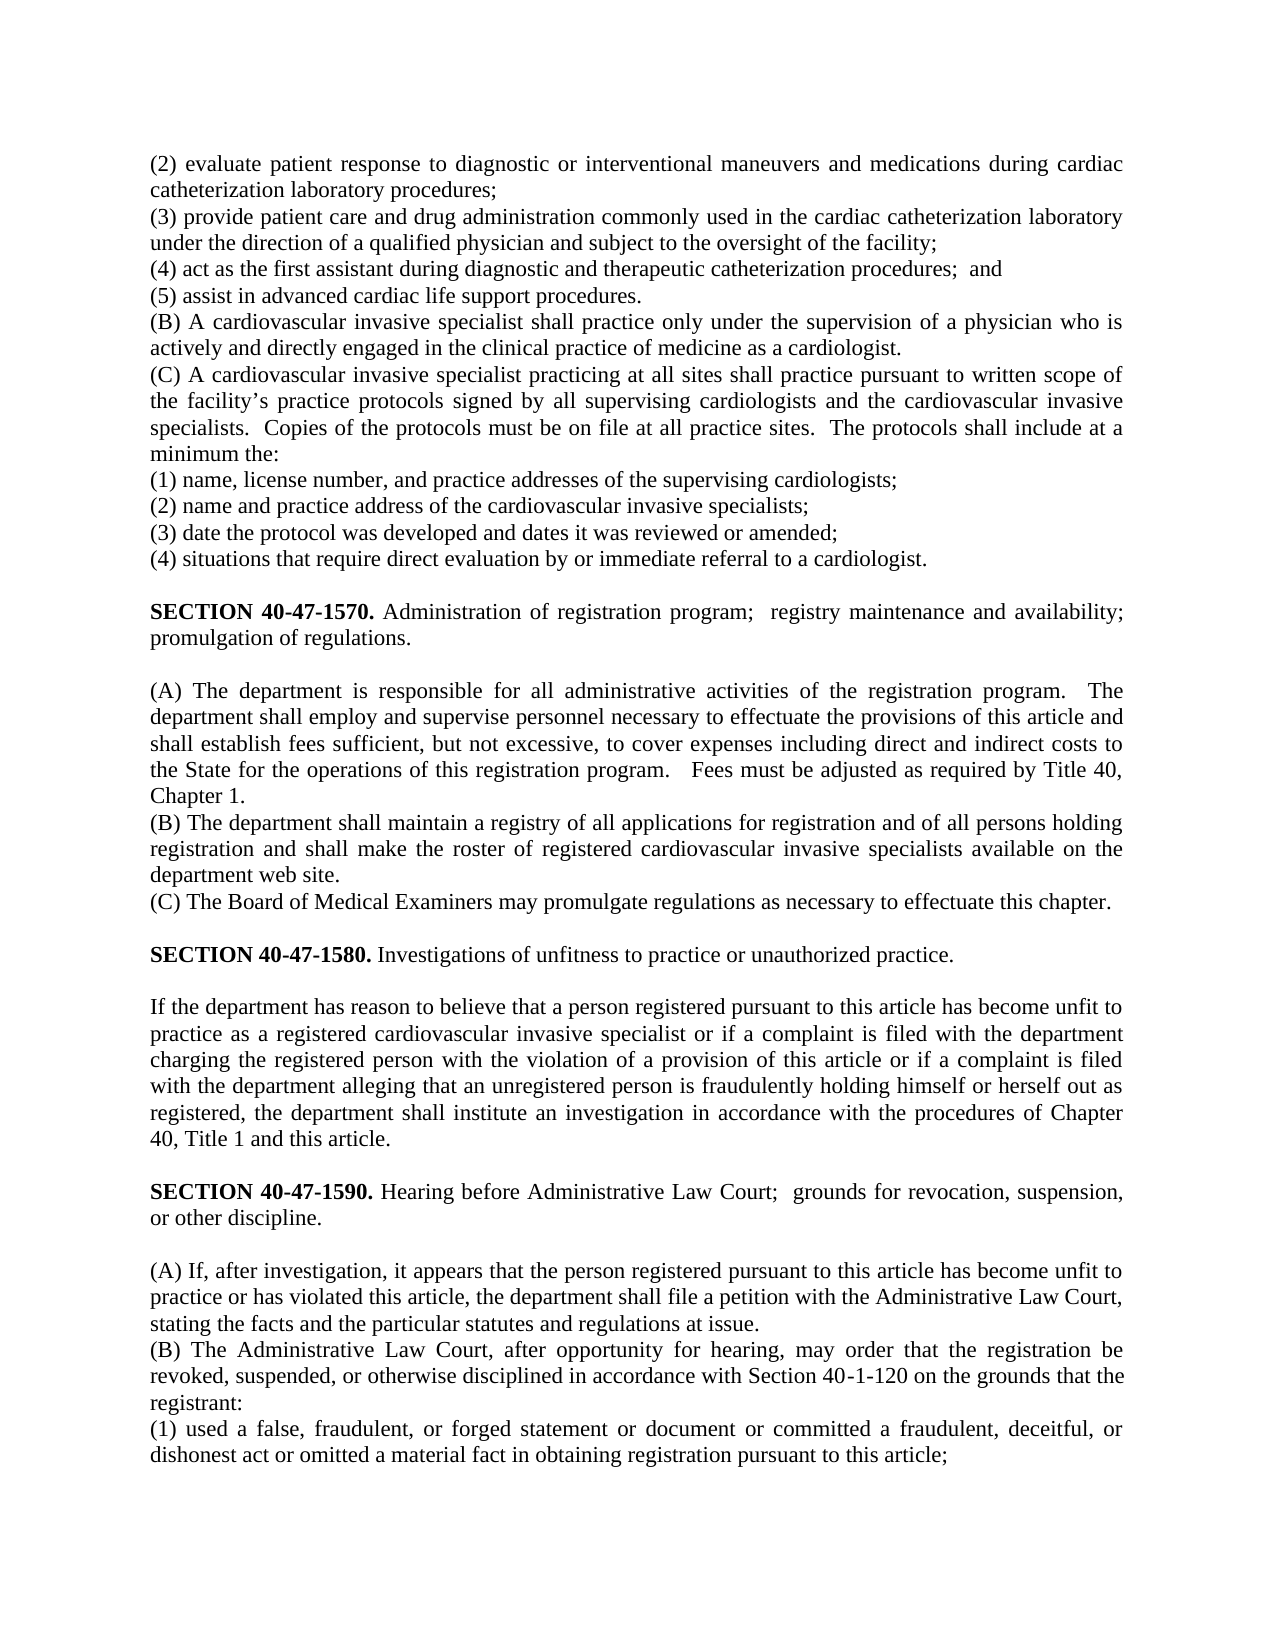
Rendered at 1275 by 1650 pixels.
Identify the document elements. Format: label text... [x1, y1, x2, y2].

text SECTION 40-47-1570. Administration of registration program; registry maintenance and availability; promulgation of regulations. [150, 598, 1125, 651]
text SECTION 40-47-1590. Hearing before Administrative Law Court; grounds for revocation, suspension, or other discipline. [150, 1178, 1125, 1231]
text If the department has reason to believe that a person registered pursuant to this article has become unfit to practice as a registered cardiovascular invasive specialist or if a complaint is filed with the department charging the registered person with the violation of a provision of this article or if a complaint is filed with the department alleging that an unregistered person is fraudulently holding himself or herself out as registered, the department shall institute an investigation in accordance with the procedures of Chapter 40, Title 1 and this article. [150, 993, 1125, 1151]
text (2) evaluate patient response to diagnostic or interventional maneuvers and medications during cardiac catheterization laboratory procedures; [150, 150, 1125, 203]
text (B) The department shall maintain a registry of all applications for registration and of all persons holding registration and shall make the roster of registered cardiovascular invasive specialists available on the department web site. [150, 809, 1125, 888]
text (3) date the protocol was developed and dates it was reviewed or amended; [150, 519, 1125, 545]
text (1) name, license number, and practice addresses of the supervising cardiologists; [150, 466, 1125, 493]
text (A) If, after investigation, it appears that the person registered pursuant to this article has become unfit to practice or has violated this article, the department shall file a petition with the Administrative Law Court, stating the facts and the particular statutes and regulations at issue. [150, 1257, 1125, 1336]
text (4) situations that require direct evaluation by or immediate referral to a cardiologist. [150, 545, 1125, 572]
text SECTION 40-47-1580. Investigations of unfitness to practice or unauthorized practice. [150, 941, 1125, 967]
text (2) name and practice address of the cardiovascular invasive specialists; [150, 493, 1125, 519]
text (4) act as the first assistant during diagnostic and therapeutic catheterization procedures; and [150, 255, 1125, 282]
text (A) The department is responsible for all administrative activities of the registration program. The department shall employ and supervise personnel necessary to effectuate the provisions of this article and shall establish fees sufficient, but not excessive, to cover expenses including direct and indirect costs to the State for the operations of this registration program. Fees must be adjusted as required by Title 40, Chapter 1. [150, 677, 1125, 809]
text (B) A cardiovascular invasive specialist shall practice only under the supervision of a physician who is actively and directly engaged in the clinical practice of medicine as a cardiologist. [150, 308, 1125, 361]
text (1) used a false, fraudulent, or forged statement or document or committed a fraudulent, deceitful, or dishonest act or omitted a material fact in obtaining registration pursuant to this article; [150, 1415, 1125, 1468]
text (C) A cardiovascular invasive specialist practicing at all sites shall practice pursuant to written scope of the facility’s practice protocols signed by all supervising cardiologists and the cardiovascular invasive specialists. Copies of the protocols must be on file at all practice sites. The protocols shall include at a minimum the: [150, 361, 1125, 466]
text (3) provide patient care and drug administration commonly used in the cardiac catheterization laboratory under the direction of a qualified physician and subject to the oversight of the facility; [150, 203, 1125, 255]
text (C) The Board of Medical Examiners may promulgate regulations as necessary to effectuate this chapter. [150, 888, 1125, 914]
text (5) assist in advanced cardiac life support procedures. [150, 282, 1125, 308]
text (B) The Administrative Law Court, after opportunity for hearing, may order that the registration be revoked, suspended, or otherwise disciplined in accordance with Section 40-1-120 on the grounds that the registrant: [150, 1336, 1125, 1415]
